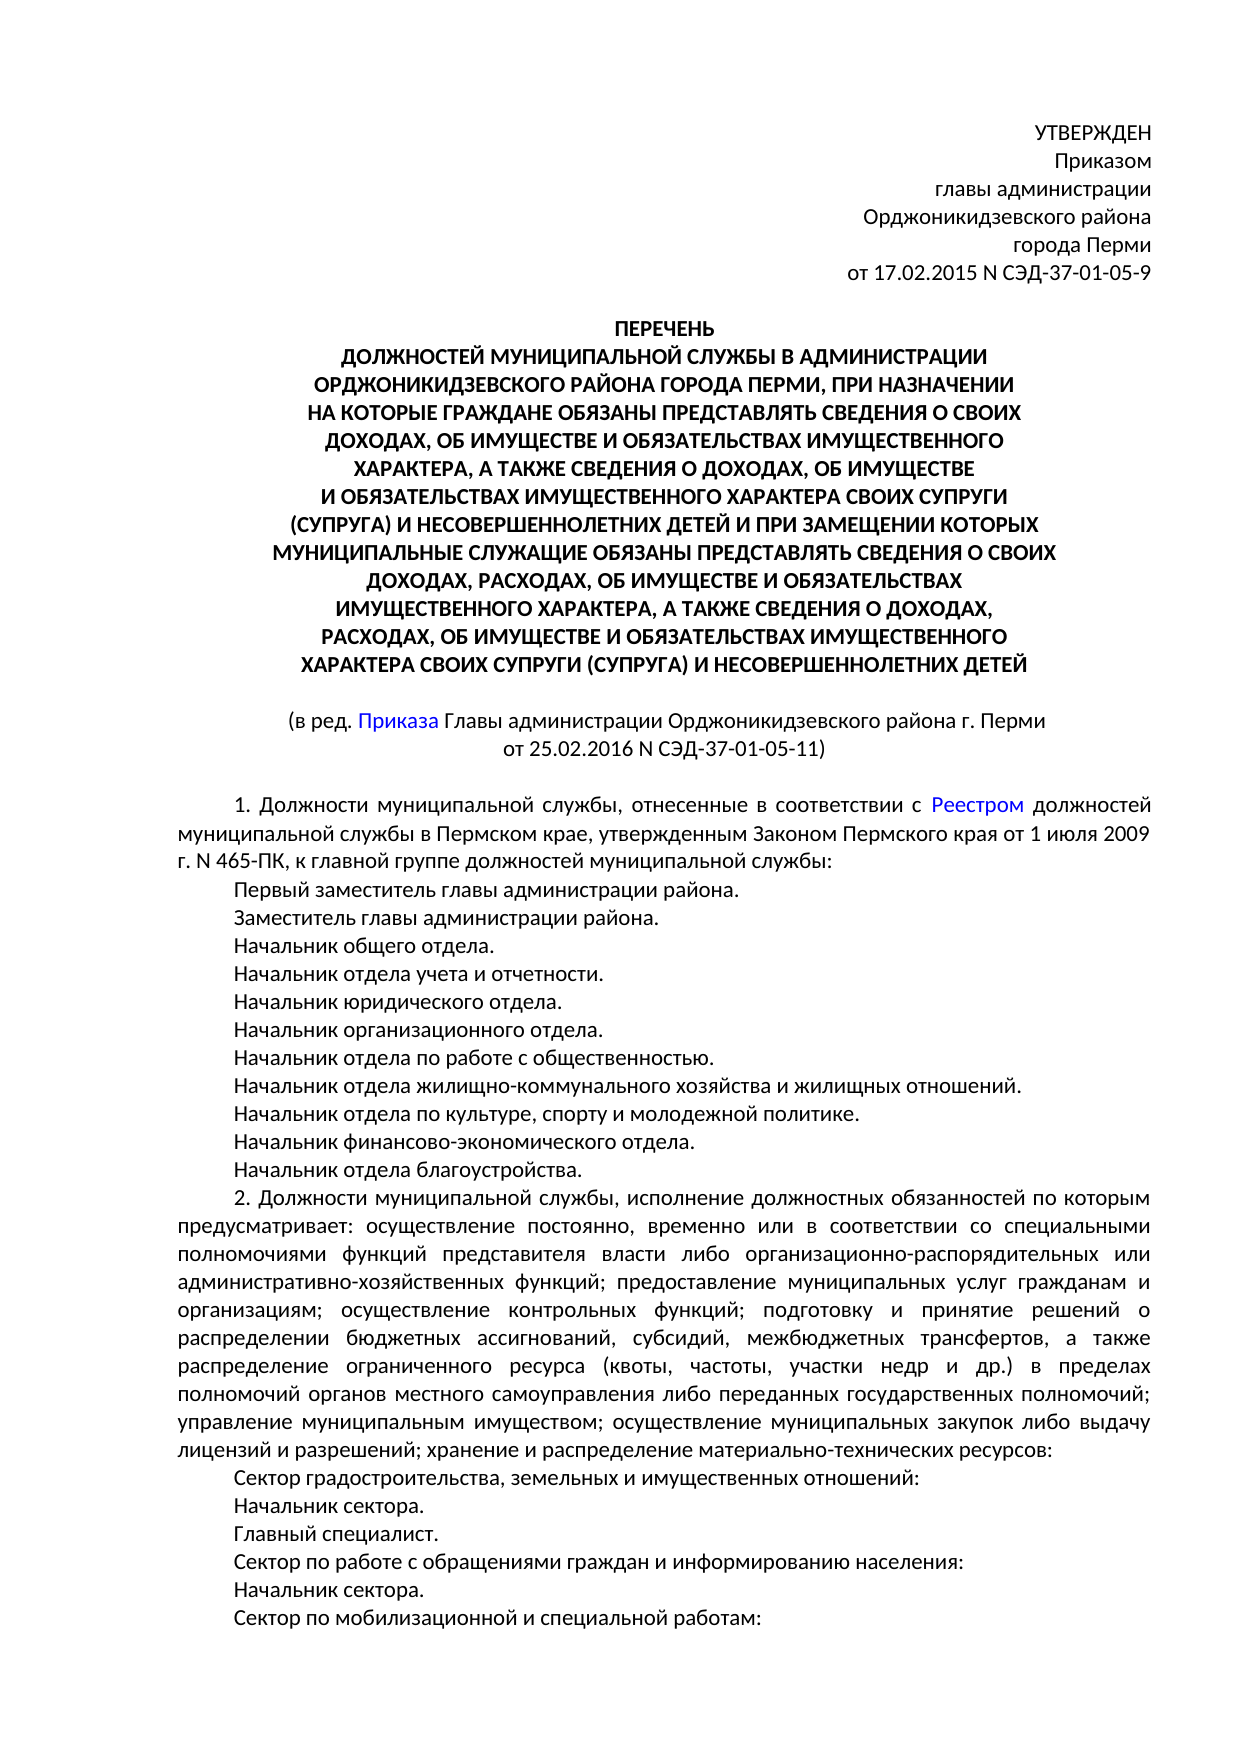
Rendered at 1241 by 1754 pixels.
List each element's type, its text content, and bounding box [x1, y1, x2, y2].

text Начальник отдела по работе с общественностью. [177, 1043, 1152, 1071]
text Заместитель главы администрации района. [177, 903, 1152, 931]
text Начальник отдела жилищно-коммунального хозяйства и жилищных отношений. [177, 1071, 1152, 1099]
title (СУПРУГА) И НЕСОВЕРШЕННОЛЕТНИХ ДЕТЕЙ И ПРИ ЗАМЕЩЕНИИ КОТОРЫХ [177, 510, 1152, 538]
text от 25.02.2016 N СЭД-37-01-05-11) [177, 734, 1152, 763]
title ОРДЖОНИКИДЗЕВСКОГО РАЙОНА ГОРОДА ПЕРМИ, ПРИ НАЗНАЧЕНИИ [177, 370, 1152, 398]
text главы администрации [177, 174, 1152, 202]
text Начальник отдела благоустройства. [177, 1155, 1152, 1183]
text Начальник сектора. [177, 1491, 1152, 1519]
title ДОХОДАХ, РАСХОДАХ, ОБ ИМУЩЕСТВЕ И ОБЯЗАТЕЛЬСТВАХ [177, 566, 1152, 594]
text города Перми [177, 230, 1152, 258]
title ИМУЩЕСТВЕННОГО ХАРАКТЕРА, А ТАКЖЕ СВЕДЕНИЯ О ДОХОДАХ, [177, 594, 1152, 622]
text от 17.02.2015 N СЭД-37-01-05-9 [177, 258, 1152, 286]
text Главный специалист. [177, 1519, 1152, 1547]
title ХАРАКТЕРА СВОИХ СУПРУГИ (СУПРУГА) И НЕСОВЕРШЕННОЛЕТНИХ ДЕТЕЙ [177, 651, 1152, 678]
title ДОХОДАХ, ОБ ИМУЩЕСТВЕ И ОБЯЗАТЕЛЬСТВАХ ИМУЩЕСТВЕННОГО [177, 426, 1152, 454]
text Орджоникидзевского района [177, 202, 1152, 230]
text Начальник отдела по культуре, спорту и молодежной политике. [177, 1099, 1152, 1127]
text 1. Должности муниципальной службы, отнесенные в соответствии с Реестром должностей муниципальной службы в Пермском крае, утвержденным Законом Пермского края от 1 июля 2009 г. N 465-ПК, к главной группе должностей муниципальной службы: [177, 791, 1152, 875]
title ПЕРЕЧЕНЬ [177, 314, 1152, 342]
text Сектор градостроительства, земельных и имущественных отношений: [177, 1463, 1152, 1491]
title МУНИЦИПАЛЬНЫЕ СЛУЖАЩИЕ ОБЯЗАНЫ ПРЕДСТАВЛЯТЬ СВЕДЕНИЯ О СВОИХ [177, 538, 1152, 566]
title РАСХОДАХ, ОБ ИМУЩЕСТВЕ И ОБЯЗАТЕЛЬСТВАХ ИМУЩЕСТВЕННОГО [177, 622, 1152, 651]
text Начальник финансово-экономического отдела. [177, 1127, 1152, 1155]
text Начальник общего отдела. [177, 931, 1152, 959]
text Приказом [177, 146, 1152, 174]
text Начальник отдела учета и отчетности. [177, 959, 1152, 987]
text Первый заместитель главы администрации района. [177, 875, 1152, 903]
text (в ред. Приказа Главы администрации Орджоникидзевского района г. Перми [177, 707, 1152, 734]
text Сектор по работе с обращениями граждан и информированию населения: [177, 1547, 1152, 1575]
text Начальник юридического отдела. [177, 987, 1152, 1015]
title ХАРАКТЕРА, А ТАКЖЕ СВЕДЕНИЯ О ДОХОДАХ, ОБ ИМУЩЕСТВЕ [177, 454, 1152, 482]
title ДОЛЖНОСТЕЙ МУНИЦИПАЛЬНОЙ СЛУЖБЫ В АДМИНИСТРАЦИИ [177, 342, 1152, 370]
text Начальник сектора. [177, 1575, 1152, 1603]
text 2. Должности муниципальной службы, исполнение должностных обязанностей по которым предусматривает: осуществление постоянно, временно или в соответствии со специальными полномочиями функций представителя власти либо организационно-распорядительных или административно-хозяйственных функций; предоставление муниципальных услуг гражданам и организациям; осуществление контрольных функций; подготовку и принятие решений о распределении бюджетных ассигнований, субсидий, межбюджетных трансфертов, а также распределение ограниченного ресурса (квоты, частоты, участки недр и др.) в пределах полномочий органов местного самоуправления либо переданных государственных полномочий; управление муниципальным имуществом; осуществление муниципальных закупок либо выдачу лицензий и разрешений; хранение и распределение материально-технических ресурсов: [177, 1183, 1152, 1463]
text Сектор по мобилизационной и специальной работам: [177, 1603, 1152, 1631]
title НА КОТОРЫЕ ГРАЖДАНЕ ОБЯЗАНЫ ПРЕДСТАВЛЯТЬ СВЕДЕНИЯ О СВОИХ [177, 398, 1152, 426]
text Начальник организационного отдела. [177, 1015, 1152, 1043]
title И ОБЯЗАТЕЛЬСТВАХ ИМУЩЕСТВЕННОГО ХАРАКТЕРА СВОИХ СУПРУГИ [177, 482, 1152, 510]
text УТВЕРЖДЕН [177, 118, 1152, 146]
